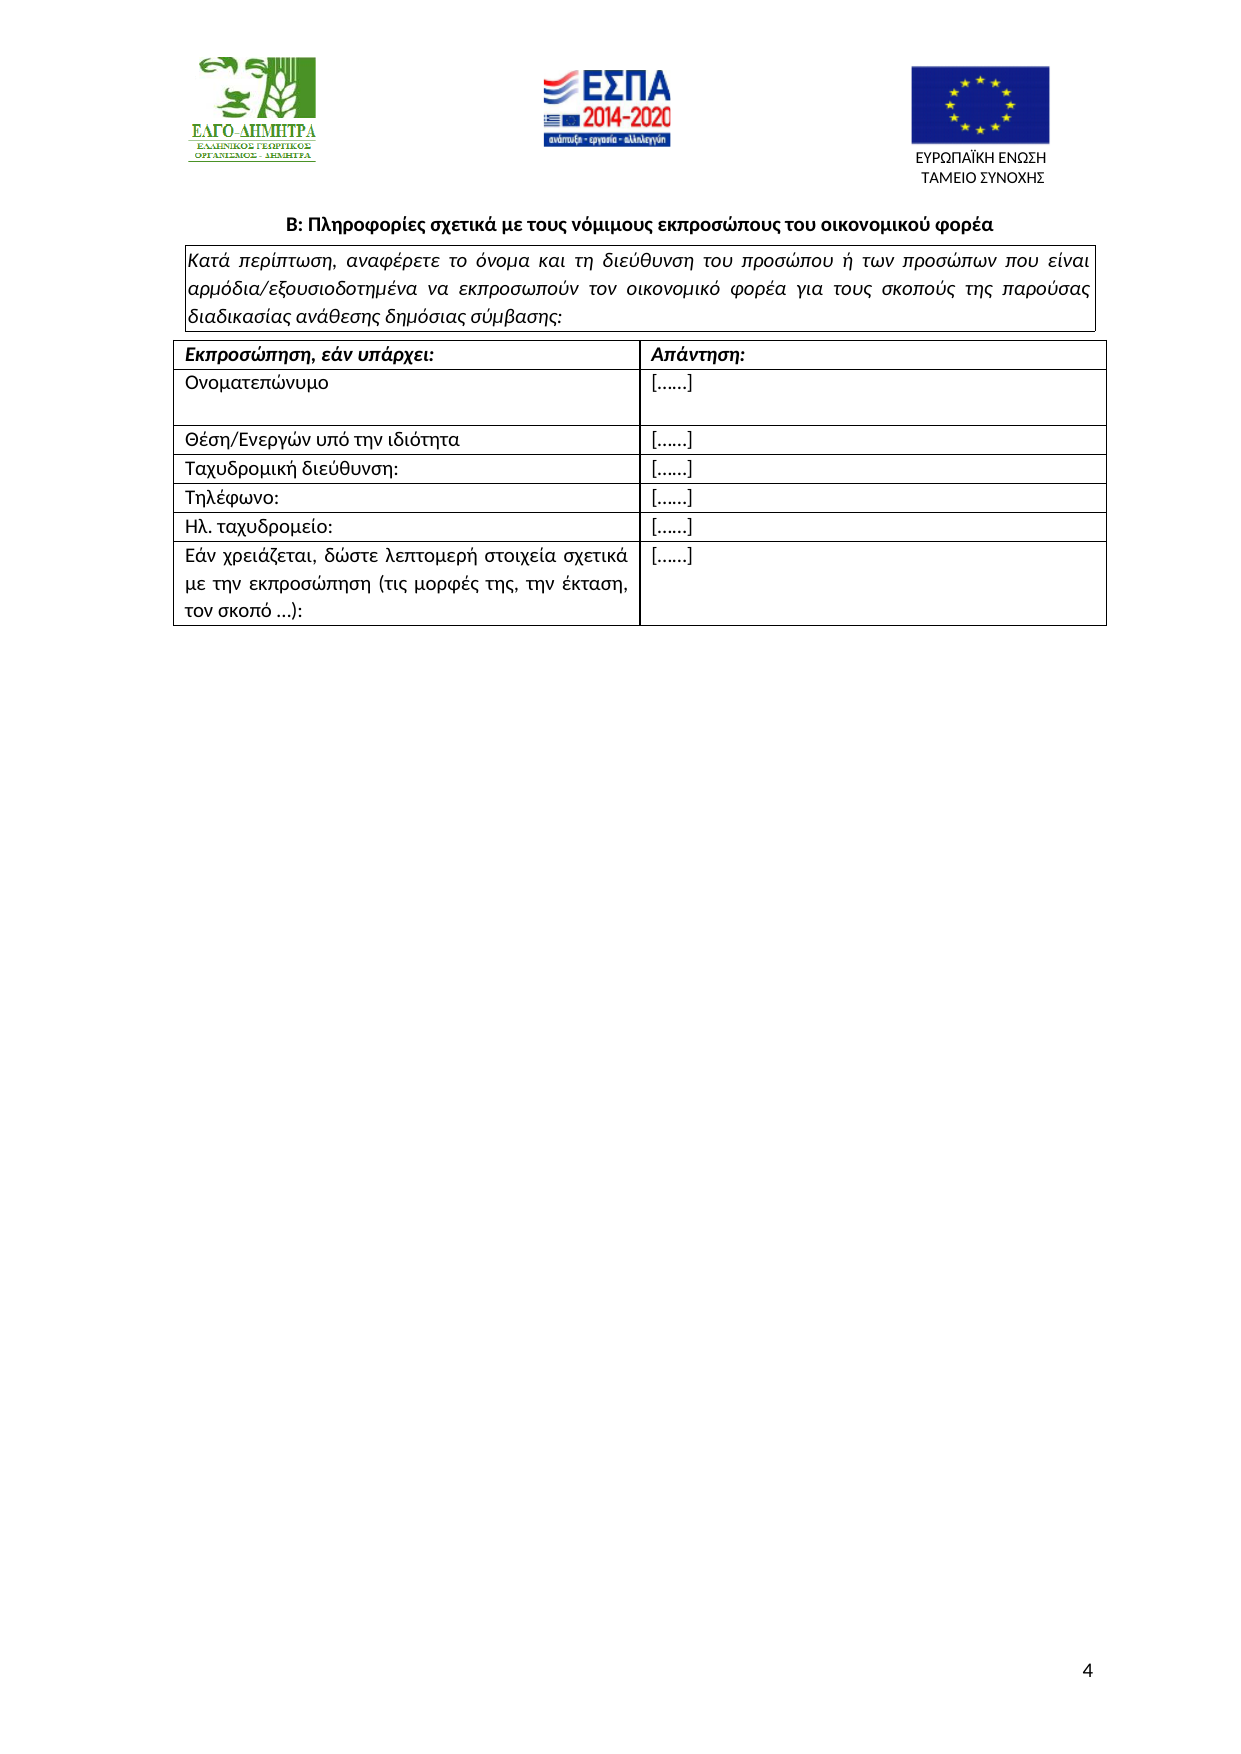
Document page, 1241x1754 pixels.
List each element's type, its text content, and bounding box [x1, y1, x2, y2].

table_cell Ηλ. ταχυδρομείο: [174, 513, 639, 541]
table_cell [……] [641, 542, 1106, 625]
table_header Απάντηση: [641, 341, 1106, 368]
picture [909, 65, 1049, 143]
table_cell [……] [641, 426, 1106, 454]
table_cell Ταχυδρομική διεύθυνση: [174, 455, 639, 483]
table_cell Θέση/Ενεργών υπό την ιδιότητα [174, 426, 639, 454]
table_cell [……] [641, 455, 1106, 483]
table_header Εκπροσώπηση, εάν υπάρχει: [174, 341, 639, 368]
table_cell Ονοματεπώνυμο [174, 370, 639, 425]
picture [542, 70, 670, 144]
table_cell [……] [641, 370, 1106, 425]
table_cell Εάν χρειάζεται, δώστε λεπτομερή στοιχεία σχετικά με την εκπροσώπηση (τις μορφές της, την έκταση, τον σκοπό …): [174, 542, 639, 625]
text Κατά περίπτωση, αναφέρετε το όνομα και τη διεύθυνση του προσώπου ή των προσώπων που είναι αρμόδια/εξουσιοδοτημένα να εκπροσωπούν τον οικονομικό φορέα για τους σκοπούς της παρούσας διαδικασίας ανάθεσης δημόσιας σύμβασης: [186, 246, 1095, 331]
text Β: Πληροφορίες σχετικά με τους νόμιμους εκπροσώπους του οικονομικού φορέα [187, 211, 1093, 236]
picture [187, 56, 316, 163]
table_cell [……] [641, 484, 1106, 512]
table_cell Τηλέφωνο: [174, 484, 639, 512]
table_cell [……] [641, 513, 1106, 541]
